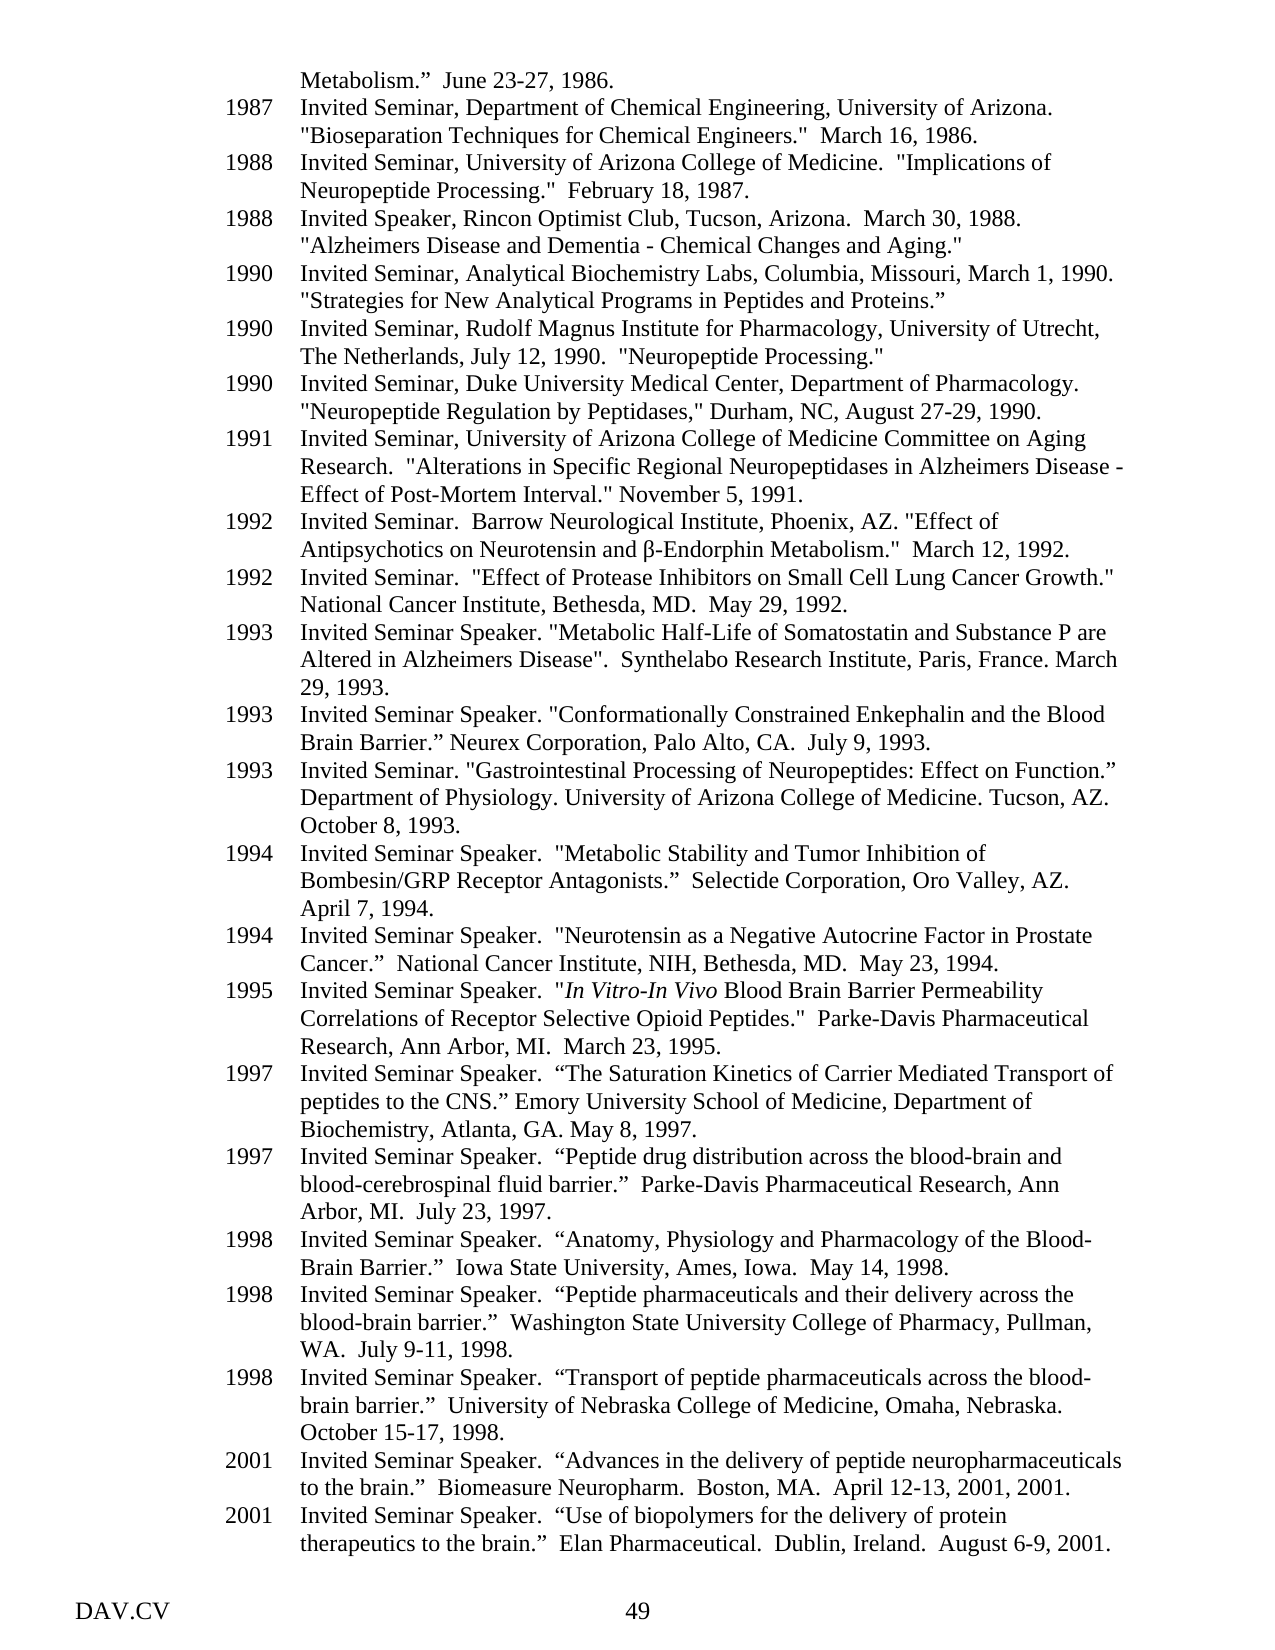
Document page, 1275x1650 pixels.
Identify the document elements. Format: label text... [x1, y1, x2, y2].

text 1990 Invited Seminar, Duke University Medical Center, Department of Pharmacology. "Neuropeptide Regulation by Peptidases," Durham, NC, August 27-29, 1990. [225, 369, 1125, 424]
text 1995 Invited Seminar Speaker. "In Vitro-In Vivo Blood Brain Barrier Permeability Correlations of Receptor Selective Opioid Peptides." Parke-Davis Pharmaceutical Research, Ann Arbor, MI. March 23, 1995. [225, 977, 1125, 1059]
text 1997 Invited Seminar Speaker. “Peptide drug distribution across the blood-brain and blood-cerebrospinal fluid barrier.” Parke-Davis Pharmaceutical Research, Ann Arbor, MI. July 23, 1997. [225, 1142, 1125, 1225]
text 1990 Invited Seminar, Analytical Biochemistry Labs, Columbia, Missouri, March 1, 1990. "Strategies for New Analytical Programs in Peptides and Proteins.” [225, 259, 1125, 314]
text 2001 Invited Seminar Speaker. “Advances in the delivery of peptide neuropharmaceuticals to the brain.” Biomeasure Neuropharm. Boston, MA. April 12-13, 2001, 2001. [225, 1446, 1125, 1501]
text 1994 Invited Seminar Speaker. "Neurotensin as a Negative Autocrine Factor in Prostate Cancer.” National Cancer Institute, NIH, Bethesda, MD. May 23, 1994. [225, 921, 1125, 977]
text 1991 Invited Seminar, University of Arizona College of Medicine Committee on Aging Research. "Alterations in Specific Regional Neuropeptidases in Alzheimers Disease -Effect of Post-Mortem Interval." November 5, 1991. [225, 424, 1125, 507]
text 1998 Invited Seminar Speaker. “Transport of peptide pharmaceuticals across the blood-brain barrier.” University of Nebraska College of Medicine, Omaha, Nebraska. October 15-17, 1998. [225, 1363, 1125, 1446]
text 1997 Invited Seminar Speaker. “The Saturation Kinetics of Carrier Mediated Transport of peptides to the CNS.” Emory University School of Medicine, Department of Biochemistry, Atlanta, GA. May 8, 1997. [225, 1059, 1125, 1142]
text 2001 Invited Seminar Speaker. “Use of biopolymers for the delivery of protein therapeutics to the brain.” Elan Pharmaceutical. Dublin, Ireland. August 6-9, 2001. [225, 1501, 1125, 1556]
text 1993 Invited Seminar. "Gastrointestinal Processing of Neuropeptides: Effect on Function.” Department of Physiology. University of Arizona College of Medicine. Tucson, AZ. October 8, 1993. [225, 756, 1125, 838]
text 1990 Invited Seminar, Rudolf Magnus Institute for Pharmacology, University of Utrecht, The Netherlands, July 12, 1990. "Neuropeptide Processing." [225, 314, 1125, 369]
text 1992 Invited Seminar. Barrow Neurological Institute, Phoenix, AZ. "Effect of Antipsychotics on Neurotensin and β-Endorphin Metabolism." March 12, 1992. [225, 507, 1125, 562]
text 1998 Invited Seminar Speaker. “Peptide pharmaceuticals and their delivery across the blood-brain barrier.” Washington State University College of Pharmacy, Pullman, WA. July 9-11, 1998. [225, 1280, 1125, 1363]
text 1988 Invited Speaker, Rincon Optimist Club, Tucson, Arizona. March 30, 1988. "Alzheimers Disease and Dementia - Chemical Changes and Aging." [225, 204, 1125, 259]
list Invited Seminar, University of Arizona College of Medicine. "Implications of Neuropeptide Processing." February 18, 1987. [225, 148, 1125, 204]
text 1992 Invited Seminar. "Effect of Protease Inhibitors on Small Cell Lung Cancer Growth." National Cancer Institute, Bethesda, MD. May 29, 1992. [225, 562, 1125, 618]
text 1994 Invited Seminar Speaker. "Metabolic Stability and Tumor Inhibition of Bombesin/GRP Receptor Antagonists.” Selectide Corporation, Oro Valley, AZ. April 7, 1994. [225, 838, 1125, 921]
text 1993 Invited Seminar Speaker. "Conformationally Constrained Enkephalin and the Blood Brain Barrier.” Neurex Corporation, Palo Alto, CA. July 9, 1993. [225, 701, 1125, 756]
list Invited Seminar, Department of Chemical Engineering, University of Arizona. "Bioseparation Techniques for Chemical Engineers." March 16, 1986. [225, 93, 1125, 148]
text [225, 66, 1125, 93]
text 1993 Invited Seminar Speaker. "Metabolic Half-Life of Somatostatin and Substance P are Altered in Alzheimers Disease". Synthelabo Research Institute, Paris, France. March 29, 1993. [225, 618, 1125, 701]
text 1998 Invited Seminar Speaker. “Anatomy, Physiology and Pharmacology of the Blood-Brain Barrier.” Iowa State University, Ames, Iowa. May 14, 1998. [225, 1225, 1125, 1280]
